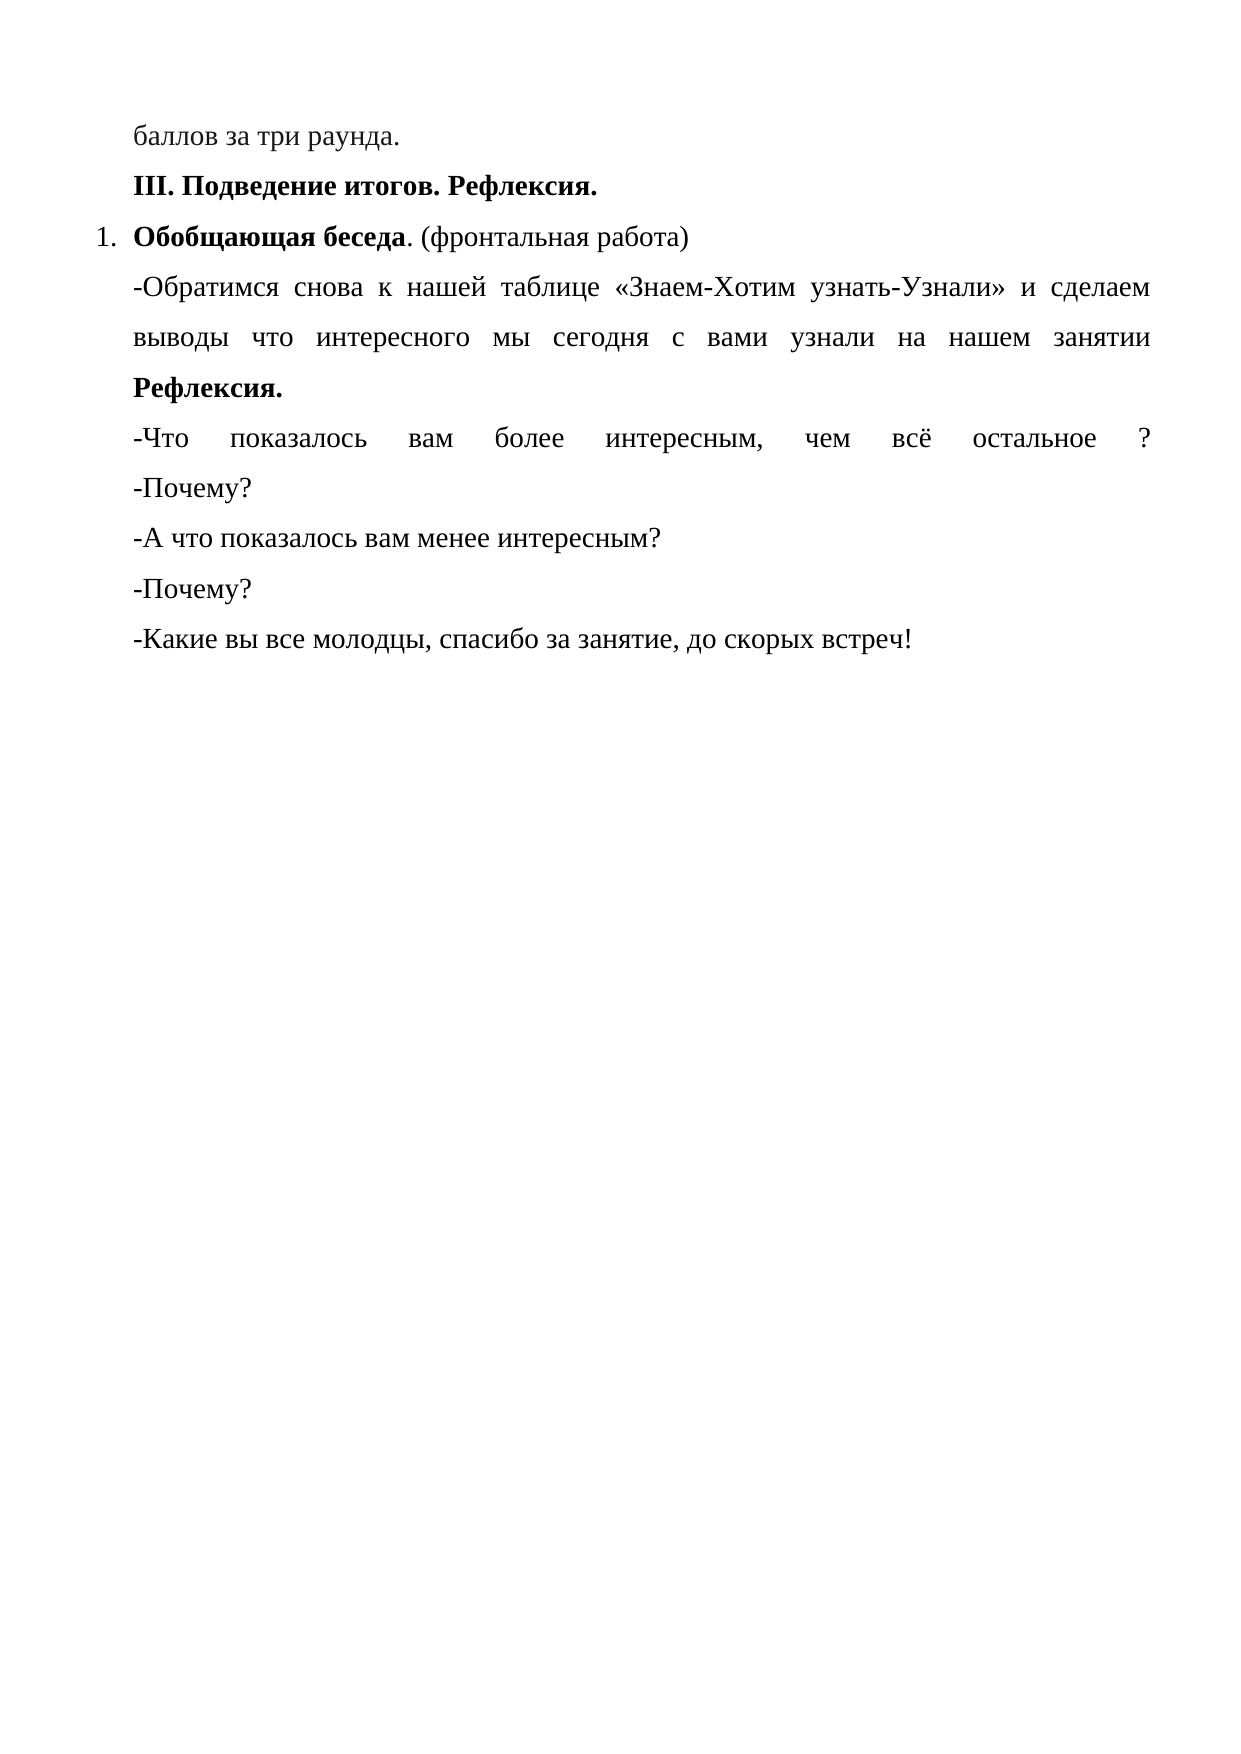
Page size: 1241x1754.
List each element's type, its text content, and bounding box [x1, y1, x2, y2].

text III. Подведение итогов. Рефлексия. [133, 168, 1152, 202]
text -А что показалось вам менее интересным? [133, 521, 1152, 554]
text -Обратимся снова к нашей таблице «Знаем-Хотим узнать-Узнали» и сделаем выводы что интересного мы сегодня с вами узнали на нашем занятии Рефлексия. [133, 269, 1152, 403]
text -Почему? [133, 571, 1152, 604]
list Обобщающая беседа. (фронтальная работа) [95, 219, 1152, 252]
text -Какие вы все молодцы, спасибо за занятие, до скорых встреч! [133, 621, 1152, 655]
text -Что показалось вам более интересным, чем всё остальное ? -Почему? [133, 420, 1152, 504]
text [133, 118, 1112, 152]
